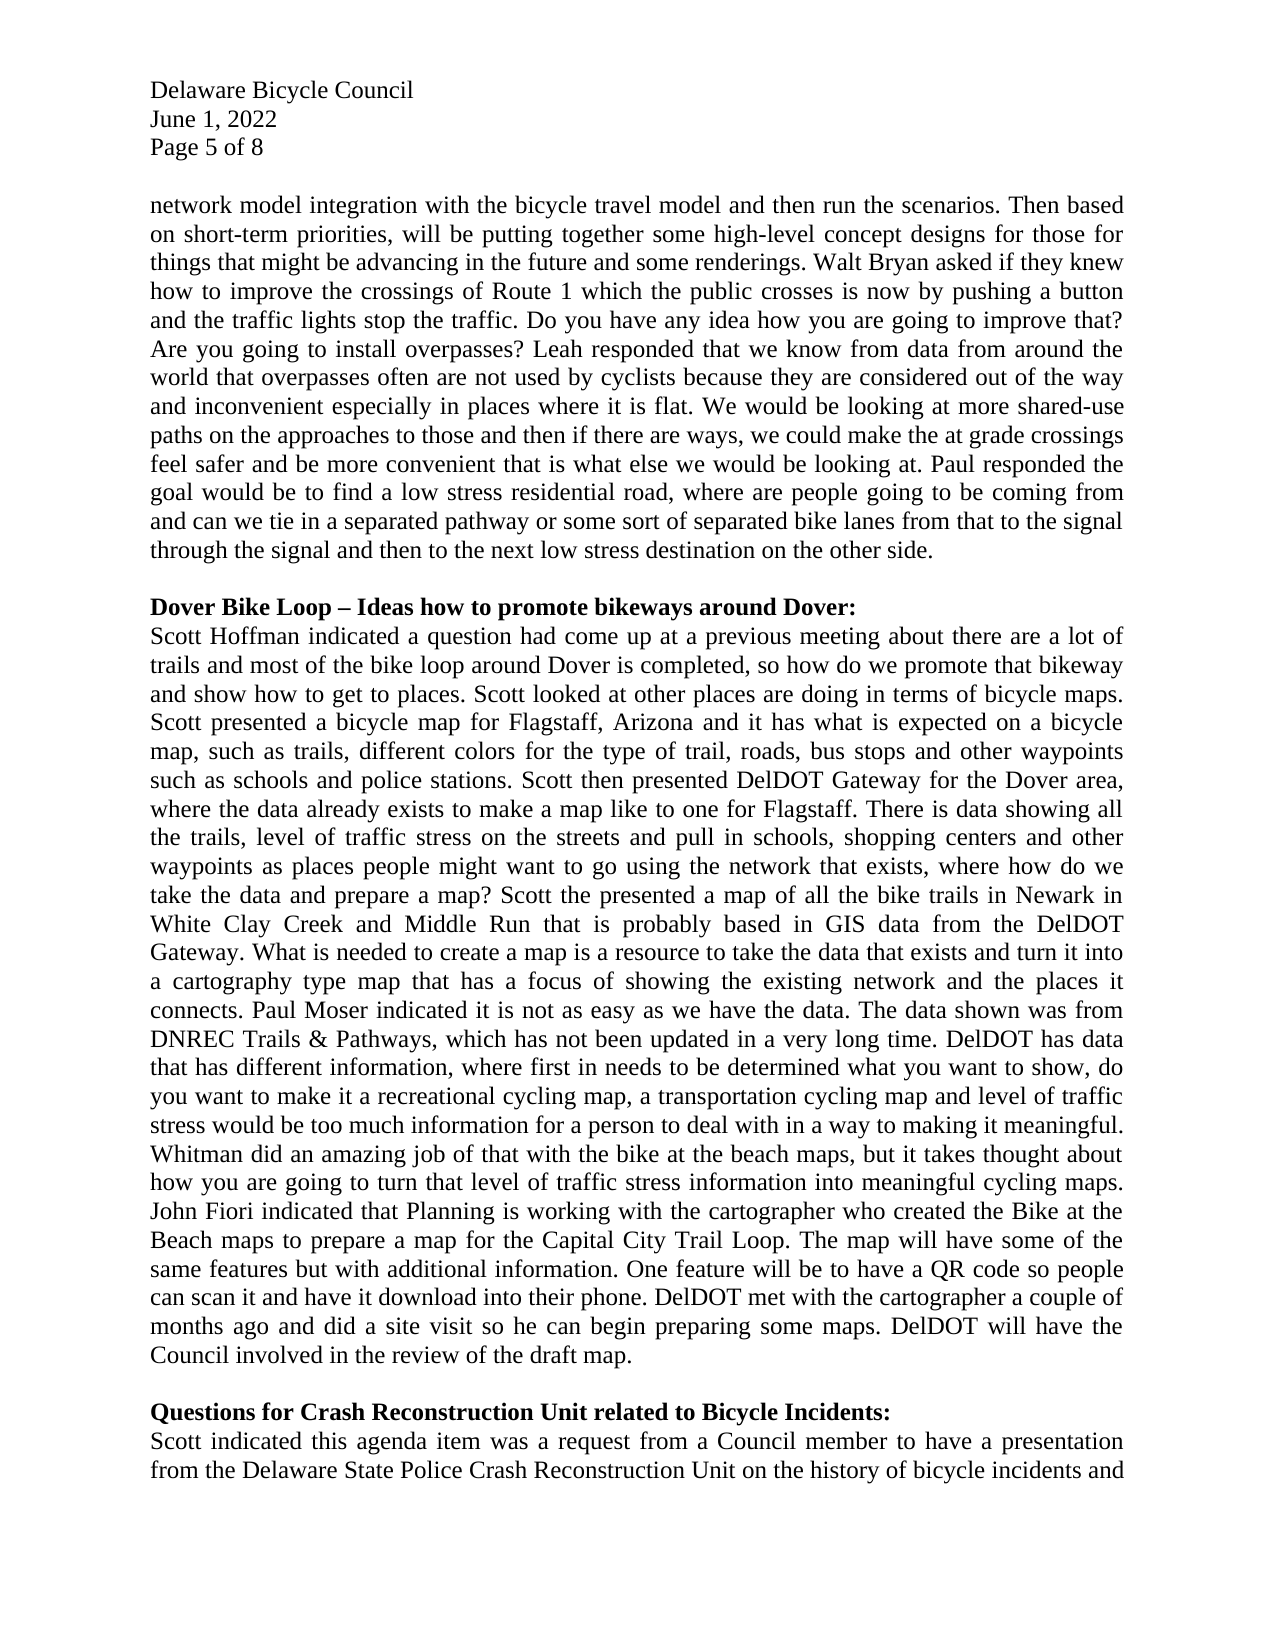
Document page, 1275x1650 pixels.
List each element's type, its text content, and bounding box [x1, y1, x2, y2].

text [150, 190, 1125, 564]
text Questions for Crash Reconstruction Unit related to Bicycle Incidents: [150, 1397, 1125, 1426]
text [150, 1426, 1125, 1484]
text Scott Hoffman indicated a question had come up at a previous meeting about there are a lot of trails and most of the bike loop around Dover is completed, so how do we promote that bikeway and show how to get to places. Scott looked at other places are doing in terms of bicycle maps. Scott presented a bicycle map for Flagstaff, Arizona and it has what is expected on a bicycle map, such as trails, different colors for the type of trail, roads, bus stops and other waypoints such as schools and police stations. Scott then presented DelDOT Gateway for the Dover area, where the data already exists to make a map like to one for Flagstaff. There is data showing all the trails, level of traffic stress on the streets and pull in schools, shopping centers and other waypoints as places people might want to go using the network that exists, where how do we take the data and prepare a map? Scott the presented a map of all the bike trails in Newark in White Clay Creek and Middle Run that is probably based in GIS data from the DelDOT Gateway. What is needed to create a map is a resource to take the data that exists and turn it into a cartography type map that has a focus of showing the existing network and the places it connects. Paul Moser indicated it is not as easy as we have the data. The data shown was from DNREC Trails & Pathways, which has not been updated in a very long time. DelDOT has data that has different information, where first in needs to be determined what you want to show, do you want to make it a recreational cycling map, a transportation cycling map and level of traffic stress would be too much information for a person to deal with in a way to making it meaningful. Whitman did an amazing job of that with the bike at the beach maps, but it takes thought about how you are going to turn that level of traffic stress information into meaningful cycling maps. John Fiori indicated that Planning is working with the cartographer who created the Bike at the Beach maps to prepare a map for the Capital City Trail Loop. The map will have some of the same features but with additional information. One feature will be to have a QR code so people can scan it and have it download into their phone. DelDOT met with the cartographer a couple of months ago and did a site visit so he can begin preparing some maps. DelDOT will have the Council involved in the review of the draft map. [150, 621, 1125, 1369]
text Dover Bike Loop – Ideas how to promote bikeways around Dover: [150, 592, 1125, 621]
